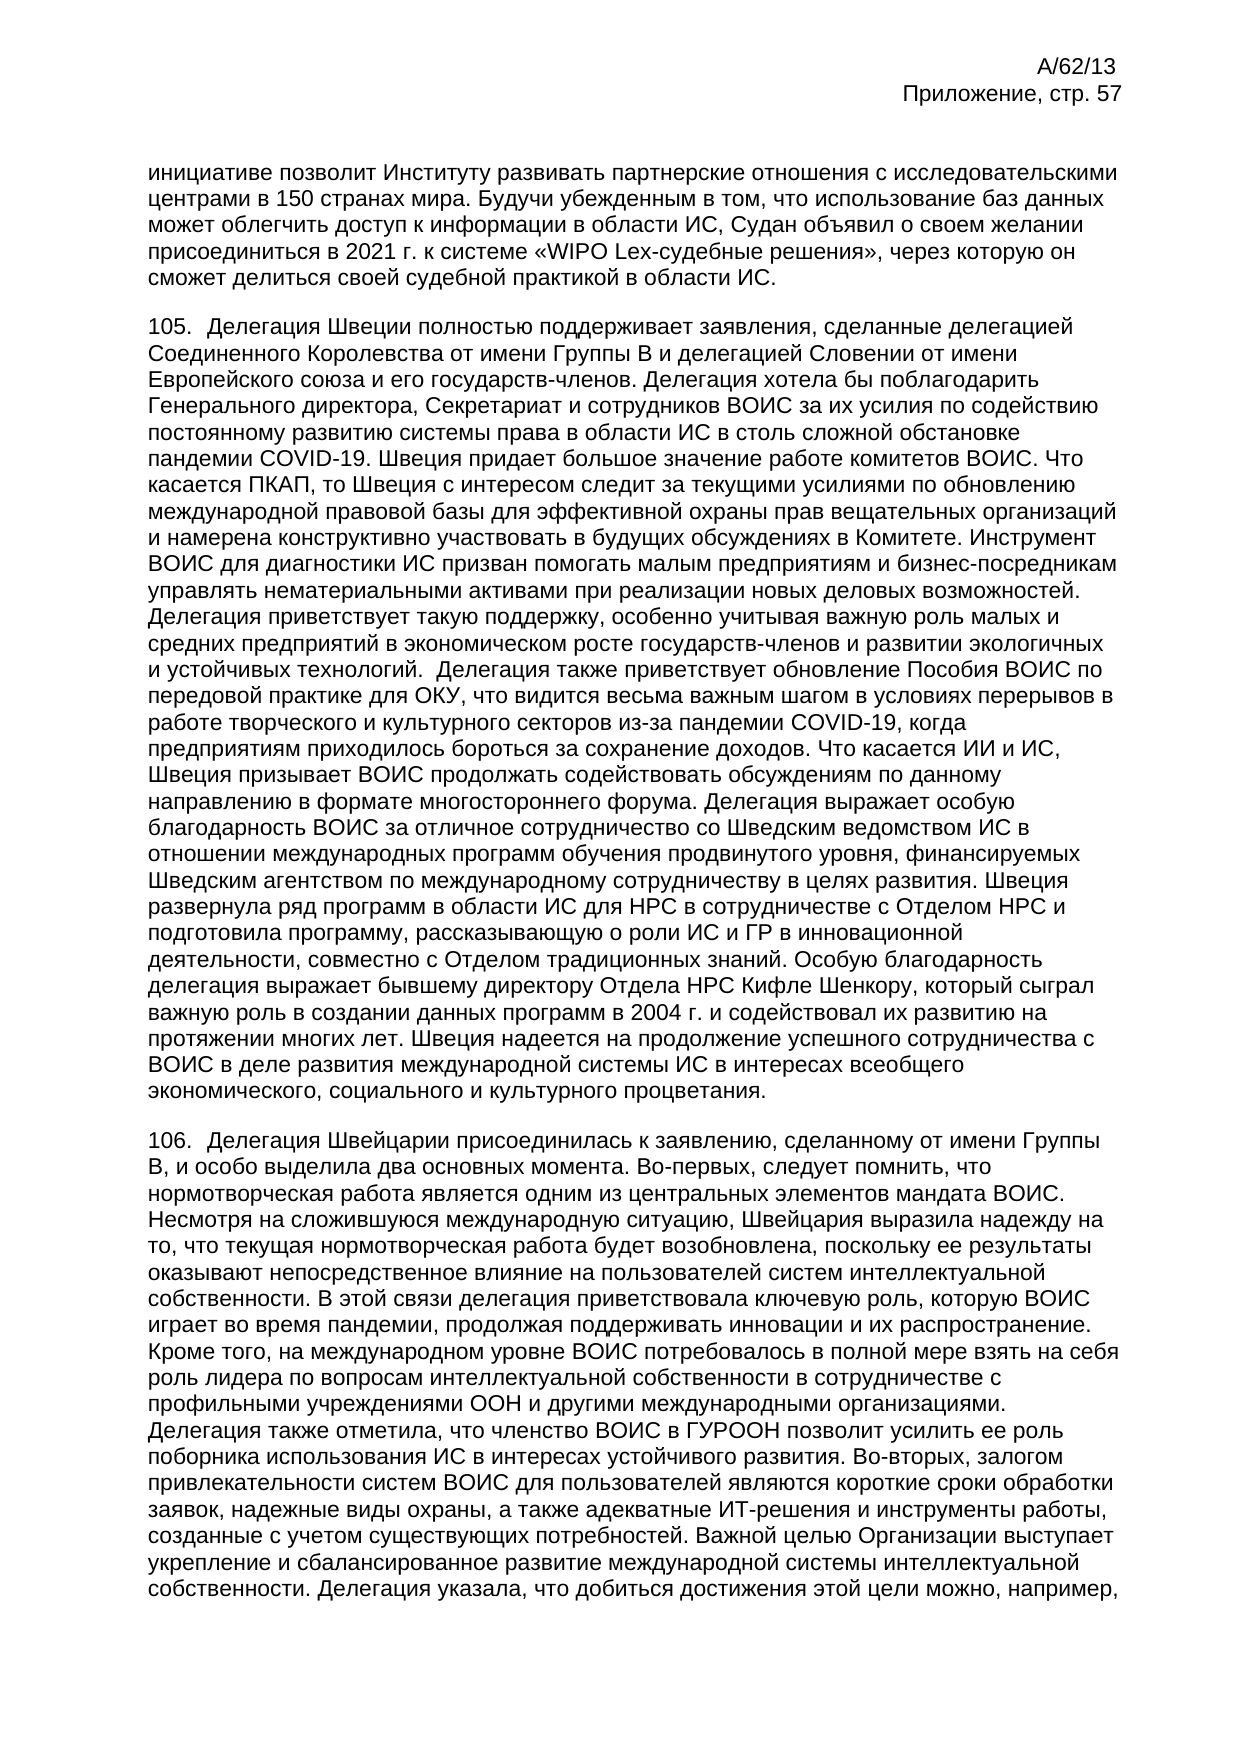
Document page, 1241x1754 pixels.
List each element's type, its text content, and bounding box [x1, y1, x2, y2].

text Делегация Швеции полностью поддерживает заявления, сделанные делегацией Соединенного Королевства от имени Группы B и делегацией Словении от имени Европейского союза и его государств-членов. Делегация хотела бы поблагодарить Генерального директора, Секретариат и сотрудников ВОИС за их усилия по содействию постоянному развитию системы права в области ИС в столь сложной обстановке пандемии COVID-19. Швеция придает большое значение работе комитетов ВОИС. Что касается ПКАП, то Швеция с интересом следит за текущими усилиями по обновлению международной правовой базы для эффективной охраны прав вещательных организаций и намерена конструктивно участвовать в будущих обсуждениях в Комитете. Инструмент ВОИС для диагностики ИС призван помогать малым предприятиям и бизнес-посредникам управлять нематериальными активами при реализации новых деловых возможностей. Делегация приветствует такую поддержку, особенно учитывая важную роль малых и средних предприятий в экономическом росте государств-членов и развитии экологичных и устойчивых технологий. Делегация также приветствует обновление Пособия ВОИС по передовой практике для ОКУ, что видится весьма важным шагом в условиях перерывов в работе творческого и культурного секторов из-за пандемии COVID-19, когда предприятиям приходилось бороться за сохранение доходов. Что касается ИИ и ИС, Швеция призывает ВОИС продолжать содействовать обсуждениям по данному направлению в формате многостороннего форума. Делегация выражает особую благодарность ВОИС за отличное сотрудничество со Шведским ведомством ИС в отношении международных программ обучения продвинутого уровня, финансируемых Шведским агентством по международному сотрудничеству в целях развития. Швеция развернула ряд программ в области ИС для НРС в сотрудничестве с Отделом НРС и подготовила программу, рассказывающую о роли ИС и ГР в инновационной деятельности, совместно с Отделом традиционных знаний. Особую благодарность делегация выражает бывшему директору Отдела НРС Кифле Шенкору, который сыграл важную роль в создании данных программ в 2004 г. и содействовал их развитию на протяжении многих лет. Швеция надеется на продолжение успешного сотрудничества с ВОИС в деле развития международной системы ИС в интересах всеобщего экономического, социального и культурного процветания. [148, 313, 1122, 1104]
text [148, 1127, 1122, 1601]
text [148, 158, 1122, 290]
